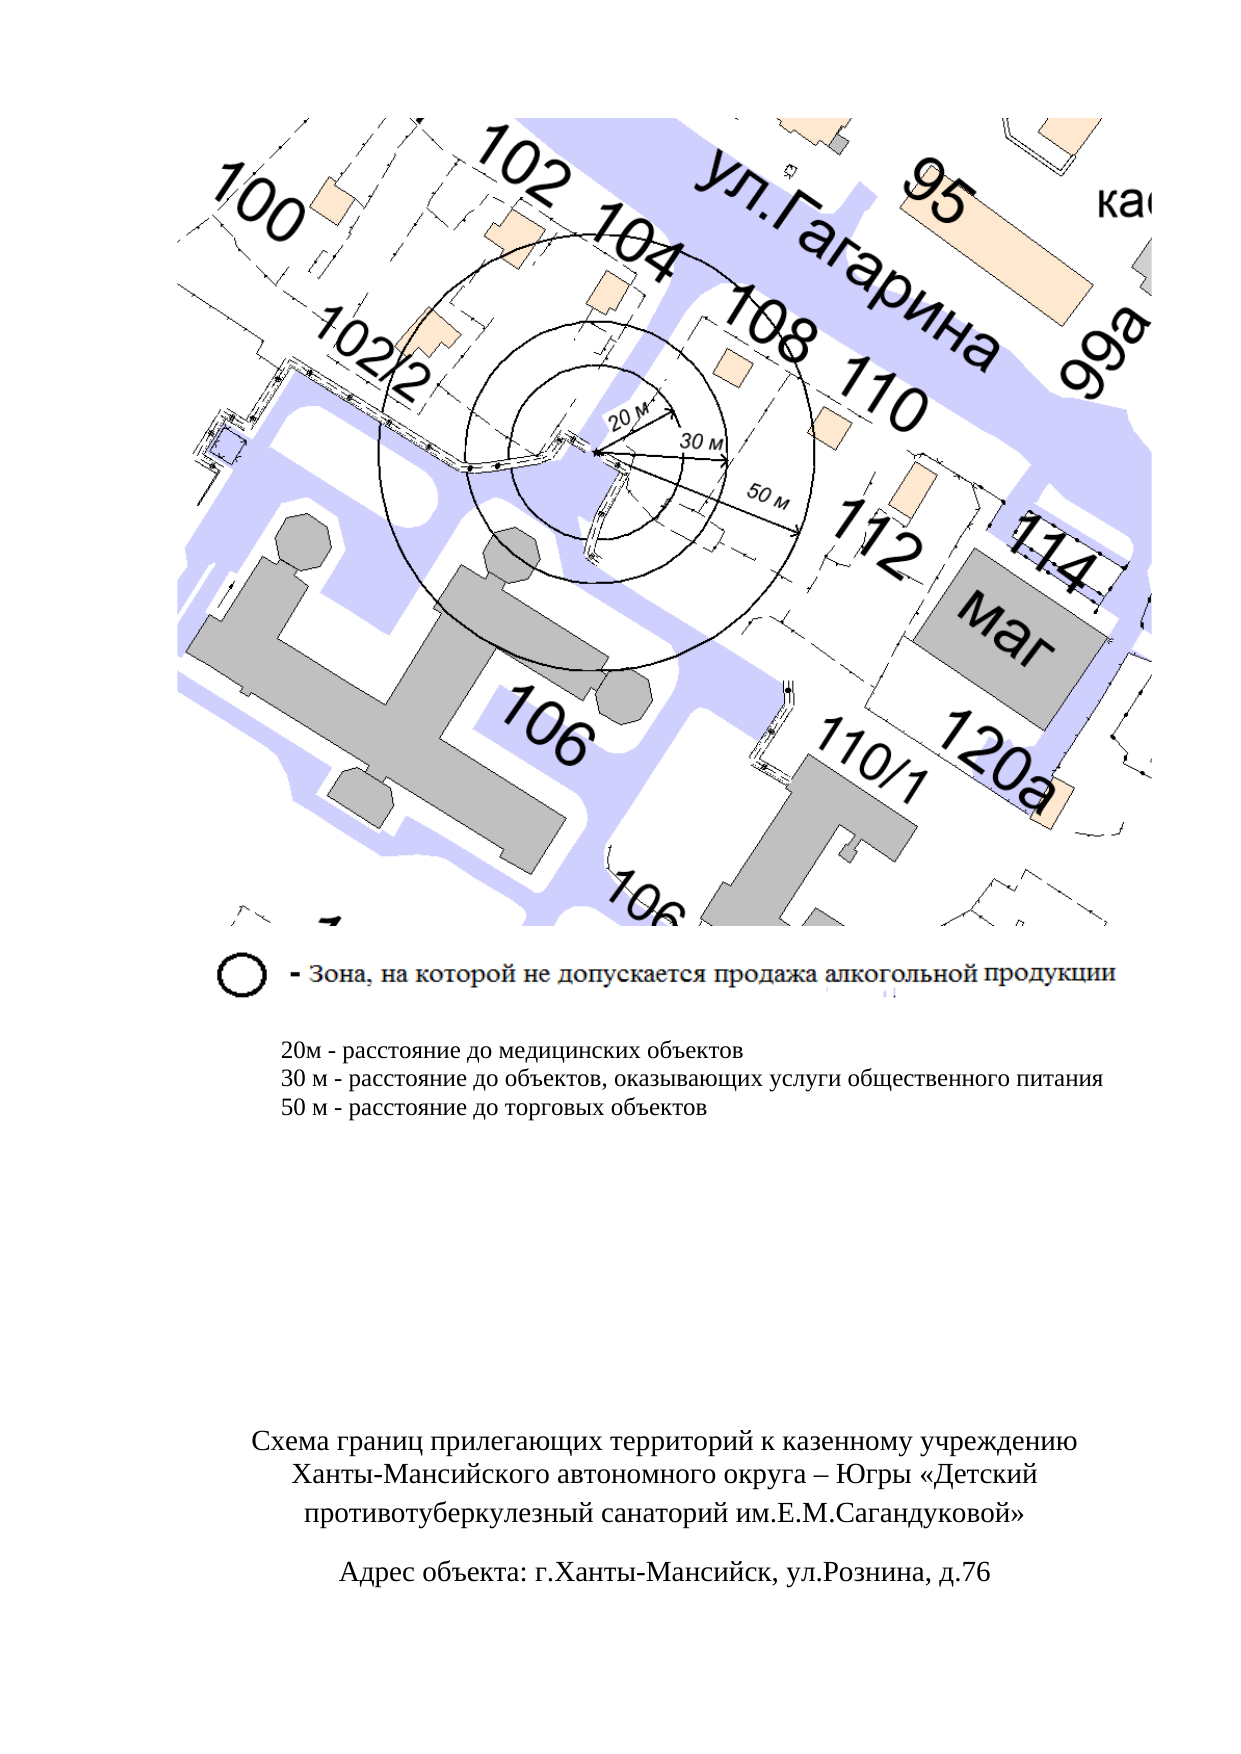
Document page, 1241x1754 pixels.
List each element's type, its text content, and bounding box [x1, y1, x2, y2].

text Ханты-Мансийского автономного округа – Югры «Детский противотуберкулезный санаторий им.Е.М.Сагандуковой» [177, 1456, 1152, 1528]
text 30 м - расстояние до объектов, оказывающих услуги общественного питания [177, 1063, 1152, 1092]
text 50 м - расстояние до торговых объектов [177, 1092, 1152, 1121]
picture [177, 950, 1152, 1010]
text 20м - расстояние до медицинских объектов [177, 1035, 1152, 1063]
picture [177, 118, 1152, 926]
text Схема границ прилегающих территорий к казенному учреждению [177, 1423, 1152, 1456]
text Адрес объекта: г.Ханты-Мансийск, ул.Рознина, д.76 [177, 1554, 1152, 1588]
